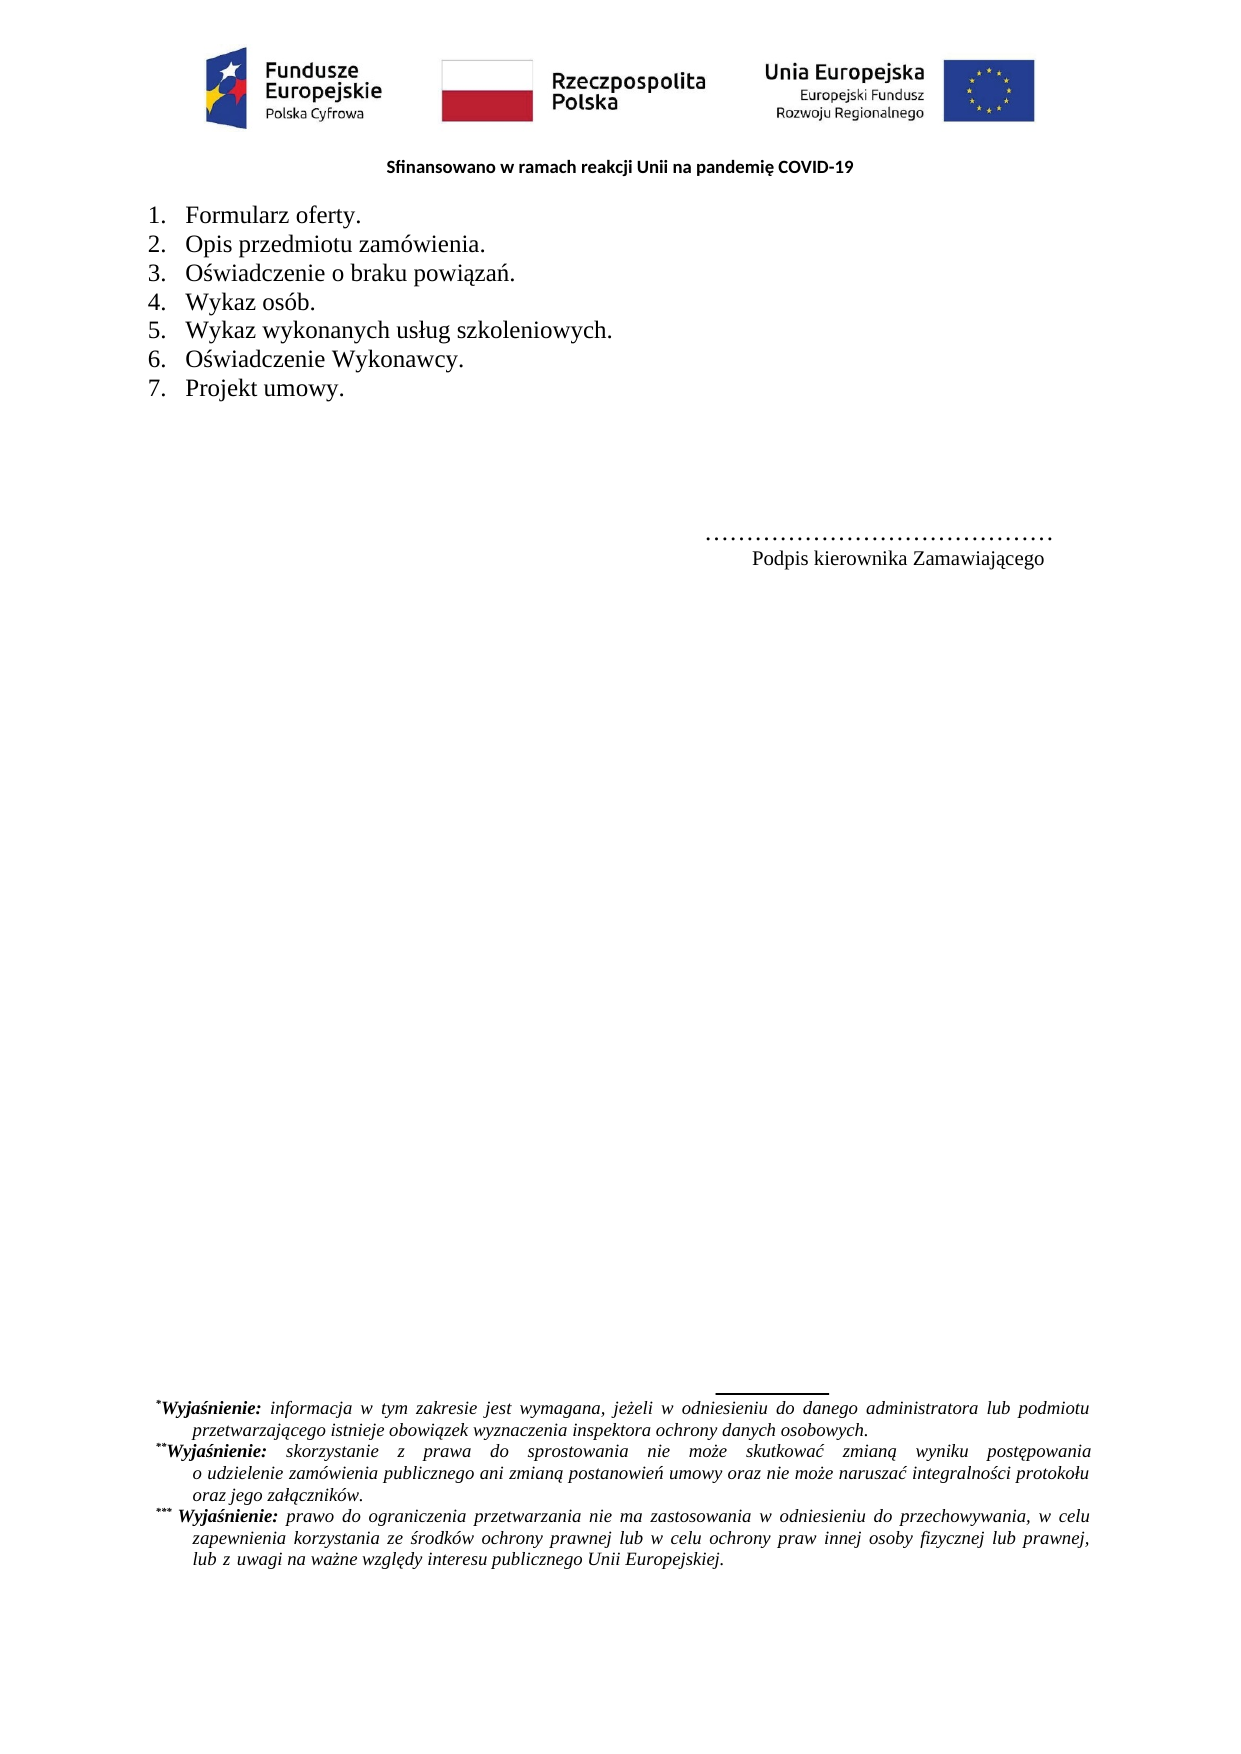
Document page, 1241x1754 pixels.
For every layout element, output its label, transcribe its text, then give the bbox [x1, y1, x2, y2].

list Wykaz osób. [148, 287, 1093, 316]
list Oświadczenie o braku powiązań. [148, 258, 1093, 287]
list Formularz oferty. [148, 201, 1093, 229]
list Projekt umowy. [148, 373, 1093, 402]
list Oświadczenie Wykonawcy. [148, 344, 1093, 373]
list *Wyjaśnienie: informacja w tym zakresie jest wymagana, jeżeli w odniesieniu do danego administratora lub podmiotu przetwarzającego istnieje obowiązek wyznaczenia inspektora ochrony danych osobowych. [155, 1397, 1093, 1440]
text *** Wyjaśnienie: prawo do ograniczenia przetwarzania nie ma zastosowania w odniesieniu do przechowywania, w celu zapewnienia korzystania ze środków ochrony prawnej lub w celu ochrony praw innej osoby fizycznej lub prawnej, lub z uwagi na ważne względy interesu publicznego Unii Europejskiej. [155, 1505, 1093, 1570]
list **Wyjaśnienie: skorzystanie z prawa do sprostowania nie może skutkować zmianą wyniku postępowania o udzielenie zamówienia publicznego ani zmianą postanowień umowy oraz nie może naruszać integralności protokołu oraz jego załączników. [155, 1440, 1093, 1505]
text Podpis kierownika Zamawiającego [148, 546, 1093, 570]
text _______ [148, 1364, 1093, 1397]
picture [203, 44, 1037, 132]
text …………………………………… [148, 517, 1093, 546]
list Wykaz wykonanych usług szkoleniowych. [148, 316, 1093, 344]
list Opis przedmiotu zamówienia. [148, 229, 1093, 258]
